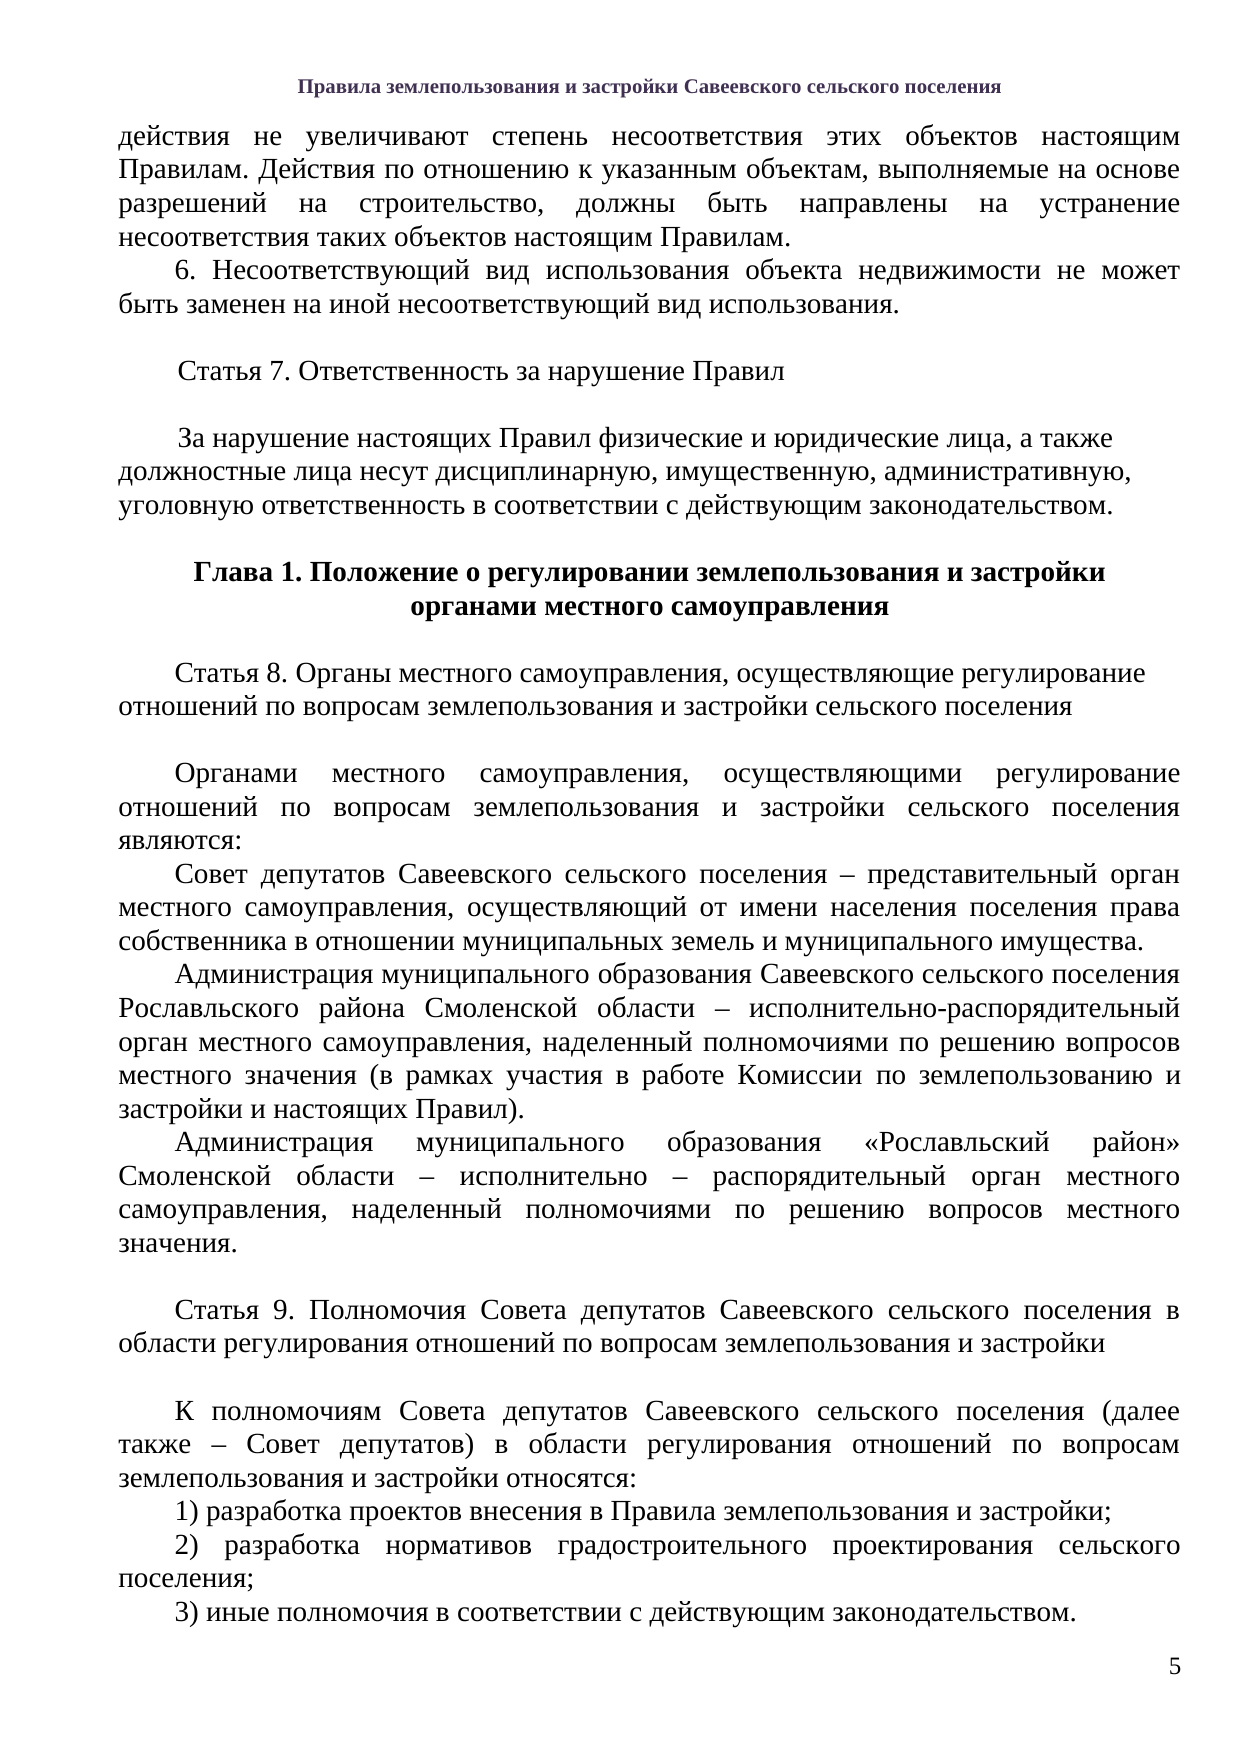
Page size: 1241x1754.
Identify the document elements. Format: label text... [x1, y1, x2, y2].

text Администрация муниципального образования «Рославльский район» Смоленской области – исполнительно – распорядительный орган местного самоуправления, наделенный полномочиями по решению вопросов местного значения. [118, 1124, 1181, 1258]
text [118, 118, 1181, 252]
text 1) разработка проектов внесения в Правила землепользования и застройки; [118, 1493, 1181, 1527]
text К полномочиям Совета депутатов Савеевского сельского поселения (далее также – Совет депутатов) в области регулирования отношений по вопросам землепользования и застройки относятся: [118, 1393, 1181, 1493]
text Глава 1. Положение о регулировании землепользования и застройки [118, 554, 1181, 588]
text Совет депутатов Савеевского сельского поселения – представительный орган местного самоуправления, осуществляющий от имени населения поселения права собственника в отношении муниципальных земель и муниципального имущества. [118, 856, 1181, 957]
text За нарушение настоящих Правил физические и юридические лица, а также должностные лица несут дисциплинарную, имущественную, административную, уголовную ответственность в соответствии с действующим законодательством. [118, 420, 1181, 521]
text Органами местного самоуправления, осуществляющими регулирование отношений по вопросам землепользования и застройки сельского поселения являются: [118, 755, 1181, 856]
text Администрация муниципального образования Савеевского сельского поселения Рославльского района Смоленской области – исполнительно-распорядительный орган местного самоуправления, наделенный полномочиями по решению вопросов местного значения (в рамках участия в работе Комиссии по землепользованию и застройки и настоящих Правил). [118, 957, 1181, 1124]
text органами местного самоуправления [118, 588, 1181, 621]
text 2) разработка нормативов градостроительного проектирования сельского поселения; [118, 1527, 1181, 1594]
text Статья 7. Ответственность за нарушение Правил [118, 353, 1181, 386]
text Статья 8. Органы местного самоуправления, осуществляющие регулирование отношений по вопросам землепользования и застройки сельского поселения [118, 655, 1181, 722]
text Статья 9. Полномочия Совета депутатов Савеевского сельского поселения в области регулирования отношений по вопросам землепользования и застройки [118, 1292, 1181, 1359]
text 3) иные полномочия в соответствии с действующим законодательством. [118, 1594, 1181, 1627]
text 6. Несоответствующий вид использования объекта недвижимости не может быть заменен на иной несоответствующий вид использования. [118, 252, 1181, 319]
